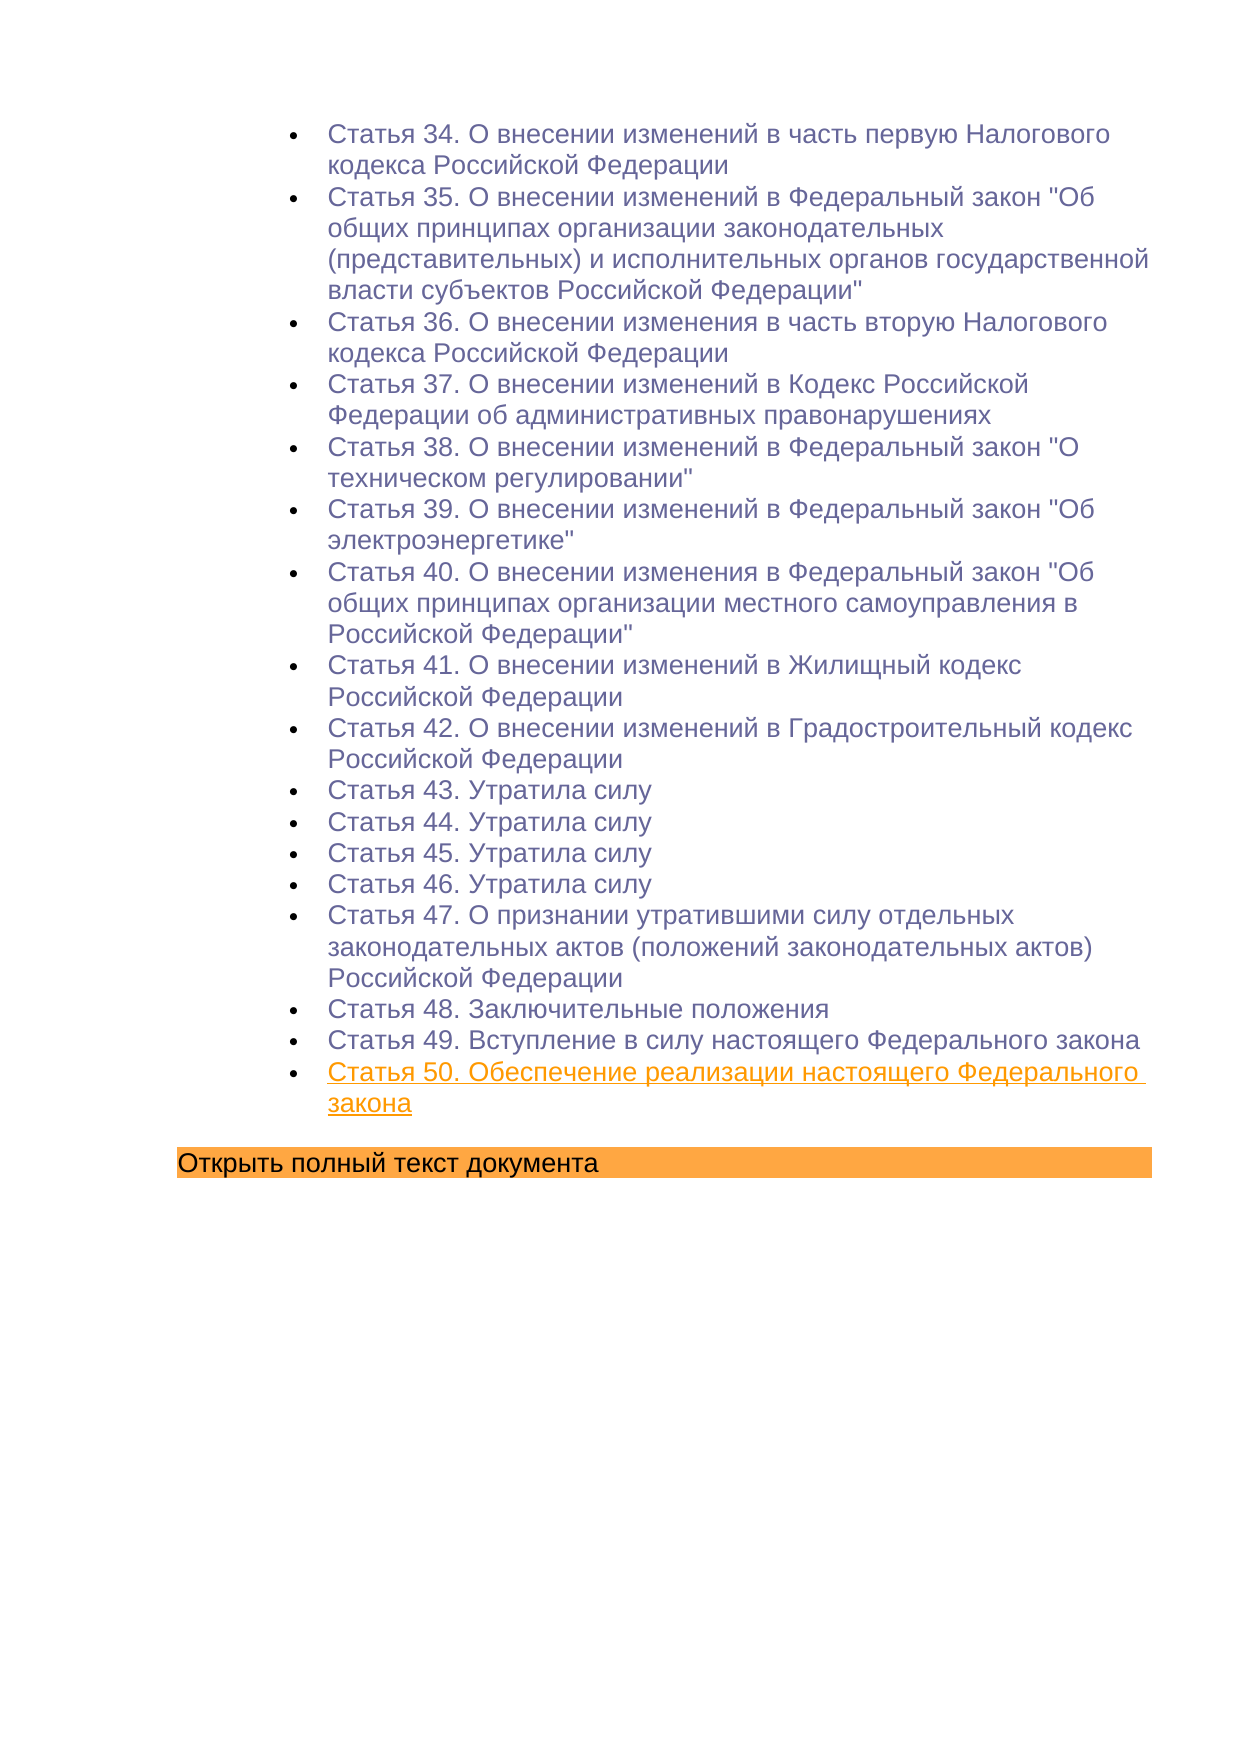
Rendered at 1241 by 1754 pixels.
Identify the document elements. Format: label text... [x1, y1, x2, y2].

list Статья 36. О внесении изменения в часть вторую Налогового кодекса Российской Федерации [290, 306, 1152, 368]
list Статья 43. Утратила силу [290, 774, 1152, 806]
list Статья 48. Заключительные положения [290, 993, 1152, 1024]
list Статья 50. Обеспечение реализации настоящего Федерального закона [290, 1056, 1152, 1118]
list Статья 47. О признании утратившими силу отдельных законодательных актов (положений законодательных актов) Российской Федерации [290, 899, 1152, 993]
list Статья 40. О внесении изменения в Федеральный закон "Об общих принципах организации местного самоуправления в Российской Федерации" [290, 556, 1152, 649]
list Статья 37. О внесении изменений в Кодекс Российской Федерации об административных правонарушениях [290, 368, 1152, 431]
list Статья 38. О внесении изменений в Федеральный закон "О техническом регулировании" [290, 431, 1152, 493]
list Статья 45. Утратила силу [290, 837, 1152, 868]
list Статья 39. О внесении изменений в Федеральный закон "Об электроэнергетике" [290, 493, 1152, 556]
list Статья 41. О внесении изменений в Жилищный кодекс Российской Федерации [290, 649, 1152, 712]
list Статья 42. О внесении изменений в Градостроительный кодекс Российской Федерации [290, 712, 1152, 774]
list Статья 49. Вступление в силу настоящего Федерального закона [290, 1024, 1152, 1056]
list Статья 34. О внесении изменений в часть первую Налогового кодекса Российской Федерации [290, 118, 1152, 181]
text Открыть полный текст документа [177, 1147, 1152, 1178]
list Статья 35. О внесении изменений в Федеральный закон "Об общих принципах организации законодательных (представительных) и исполнительных органов государственной власти субъектов Российской Федерации" [290, 181, 1152, 306]
list Статья 44. Утратила силу [290, 806, 1152, 837]
list Статья 46. Утратила силу [290, 868, 1152, 899]
